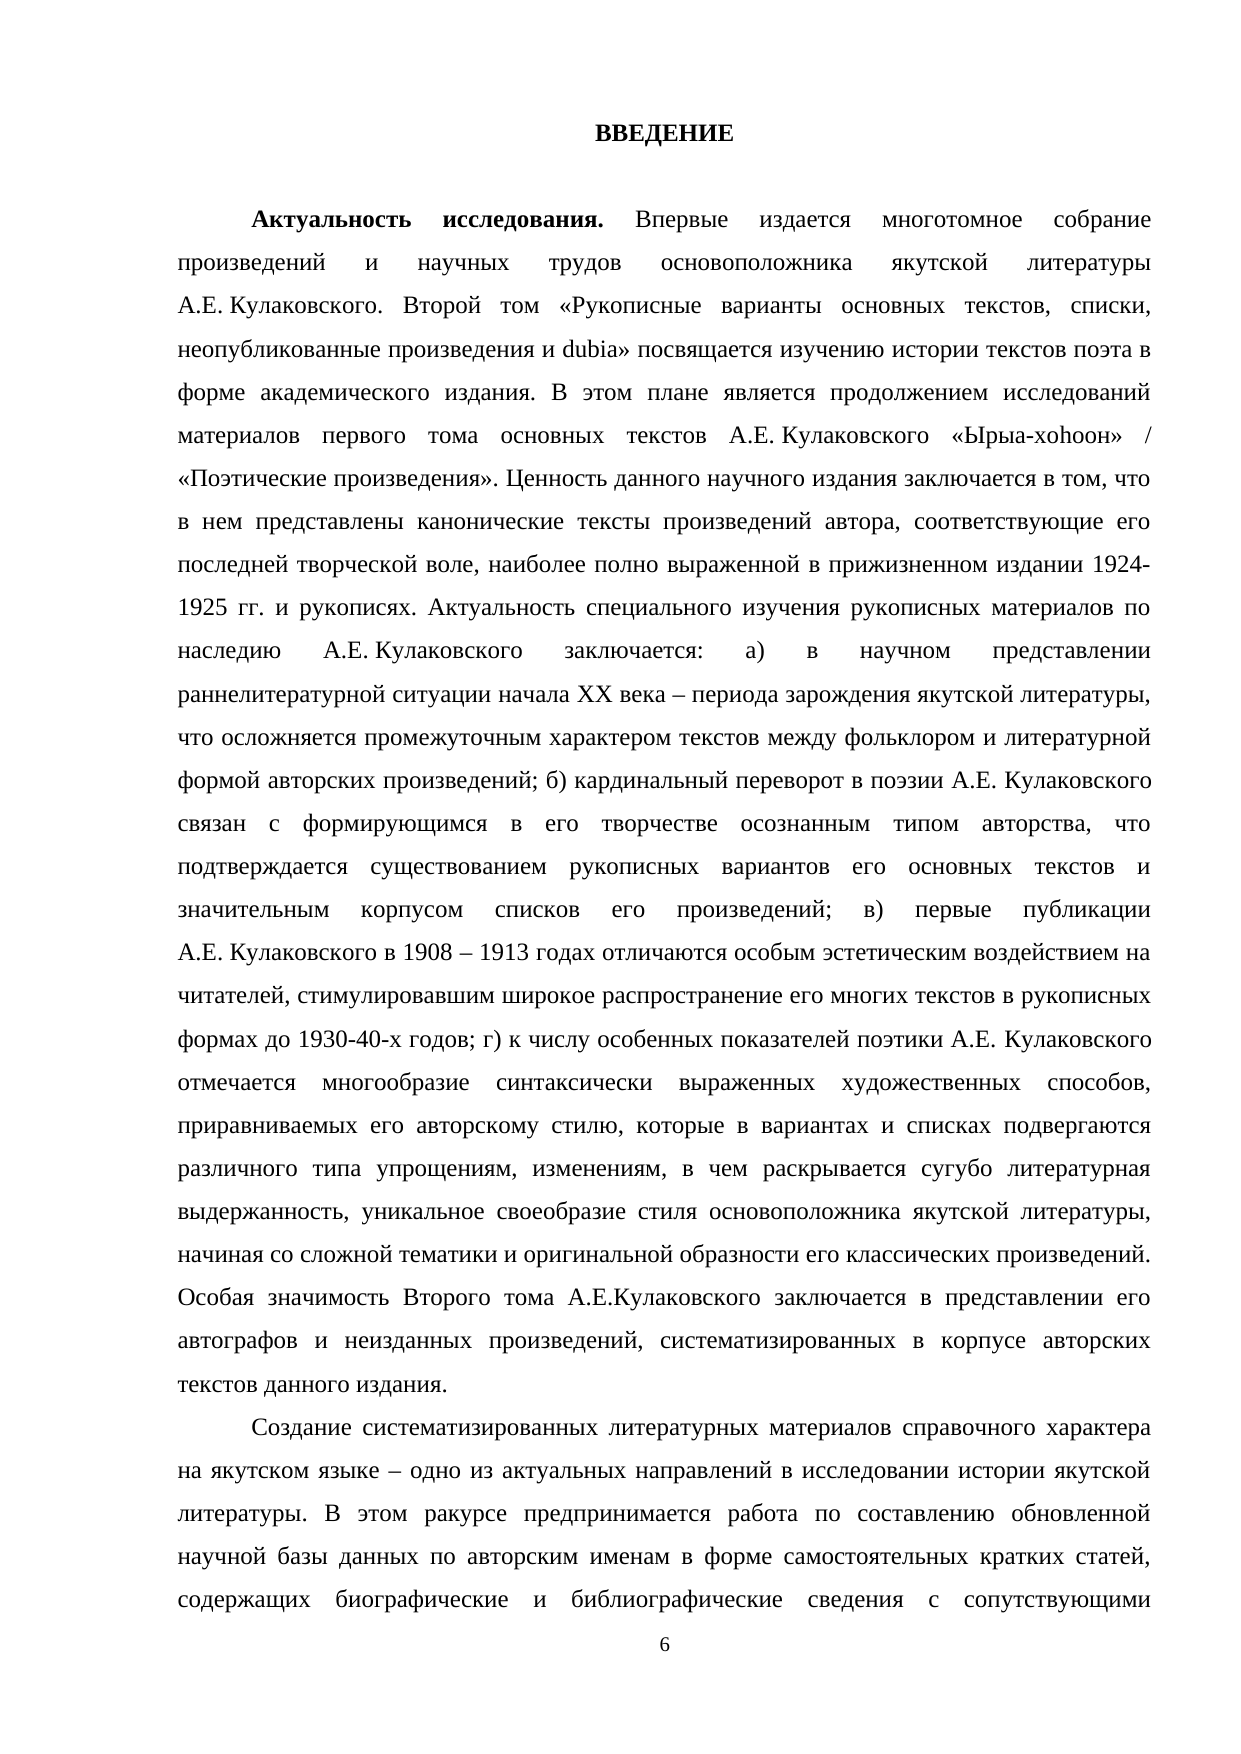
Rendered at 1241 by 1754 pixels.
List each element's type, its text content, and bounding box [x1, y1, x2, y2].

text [177, 1412, 1152, 1613]
text Актуальность исследования. Впервые издается многотомное собрание произведений и научных трудов основоположника якутской литературы А.Е. Кулаковского. Второй том «Рукописные варианты основных текстов, списки, неопубликованные произведения и dubia» посвящается изучению истории текстов поэта в форме академического издания. В этом плане является продолжением исследований материалов первого тома основных текстов А.Е. Кулаковского «Ырыа-хоhоон» / «Поэтические произведения». Ценность данного научного издания заключается в том, что в нем представлены канонические тексты произведений автора, соответствующие его последней творческой воле, наиболее полно выраженной в прижизненном издании 1924-1925 гг. и рукописях. Актуальность специального изучения рукописных материалов по наследию А.Е. Кулаковского заключается: а) в научном представлении раннелитературной ситуации начала ХХ века – периода зарождения якутской литературы, что осложняется промежуточным характером текстов между фольклором и литературной формой авторских произведений; б) кардинальный переворот в поэзии А.Е. Кулаковского связан с формирующимся в его творчестве осознанным типом авторства, что подтверждается существованием рукописных вариантов его основных текстов и значительным корпусом списков его произведений; в) первые публикации А.Е. Кулаковского в 1908 – 1913 годах отличаются особым эстетическим воздействием на читателей, стимулировавшим широкое распространение его многих текстов в рукописных формах до 1930-40-х годов; г) к числу особенных показателей поэтики А.Е. Кулаковского отмечается многообразие синтаксически выраженных художественных способов, приравниваемых его авторскому стилю, которые в вариантах и списках подвергаются различного типа упрощениям, изменениям, в чем раскрывается сугубо литературная выдержанность, уникальное своеобразие стиля основоположника якутской литературы, начиная со сложной тематики и оригинальной образности его классических произведений. Особая значимость Второго тома А.Е.Кулаковского заключается в представлении его автографов и неизданных произведений, систематизированных в корпусе авторских текстов данного издания. [177, 204, 1152, 1397]
text ВВЕДЕНИЕ [177, 118, 1152, 147]
